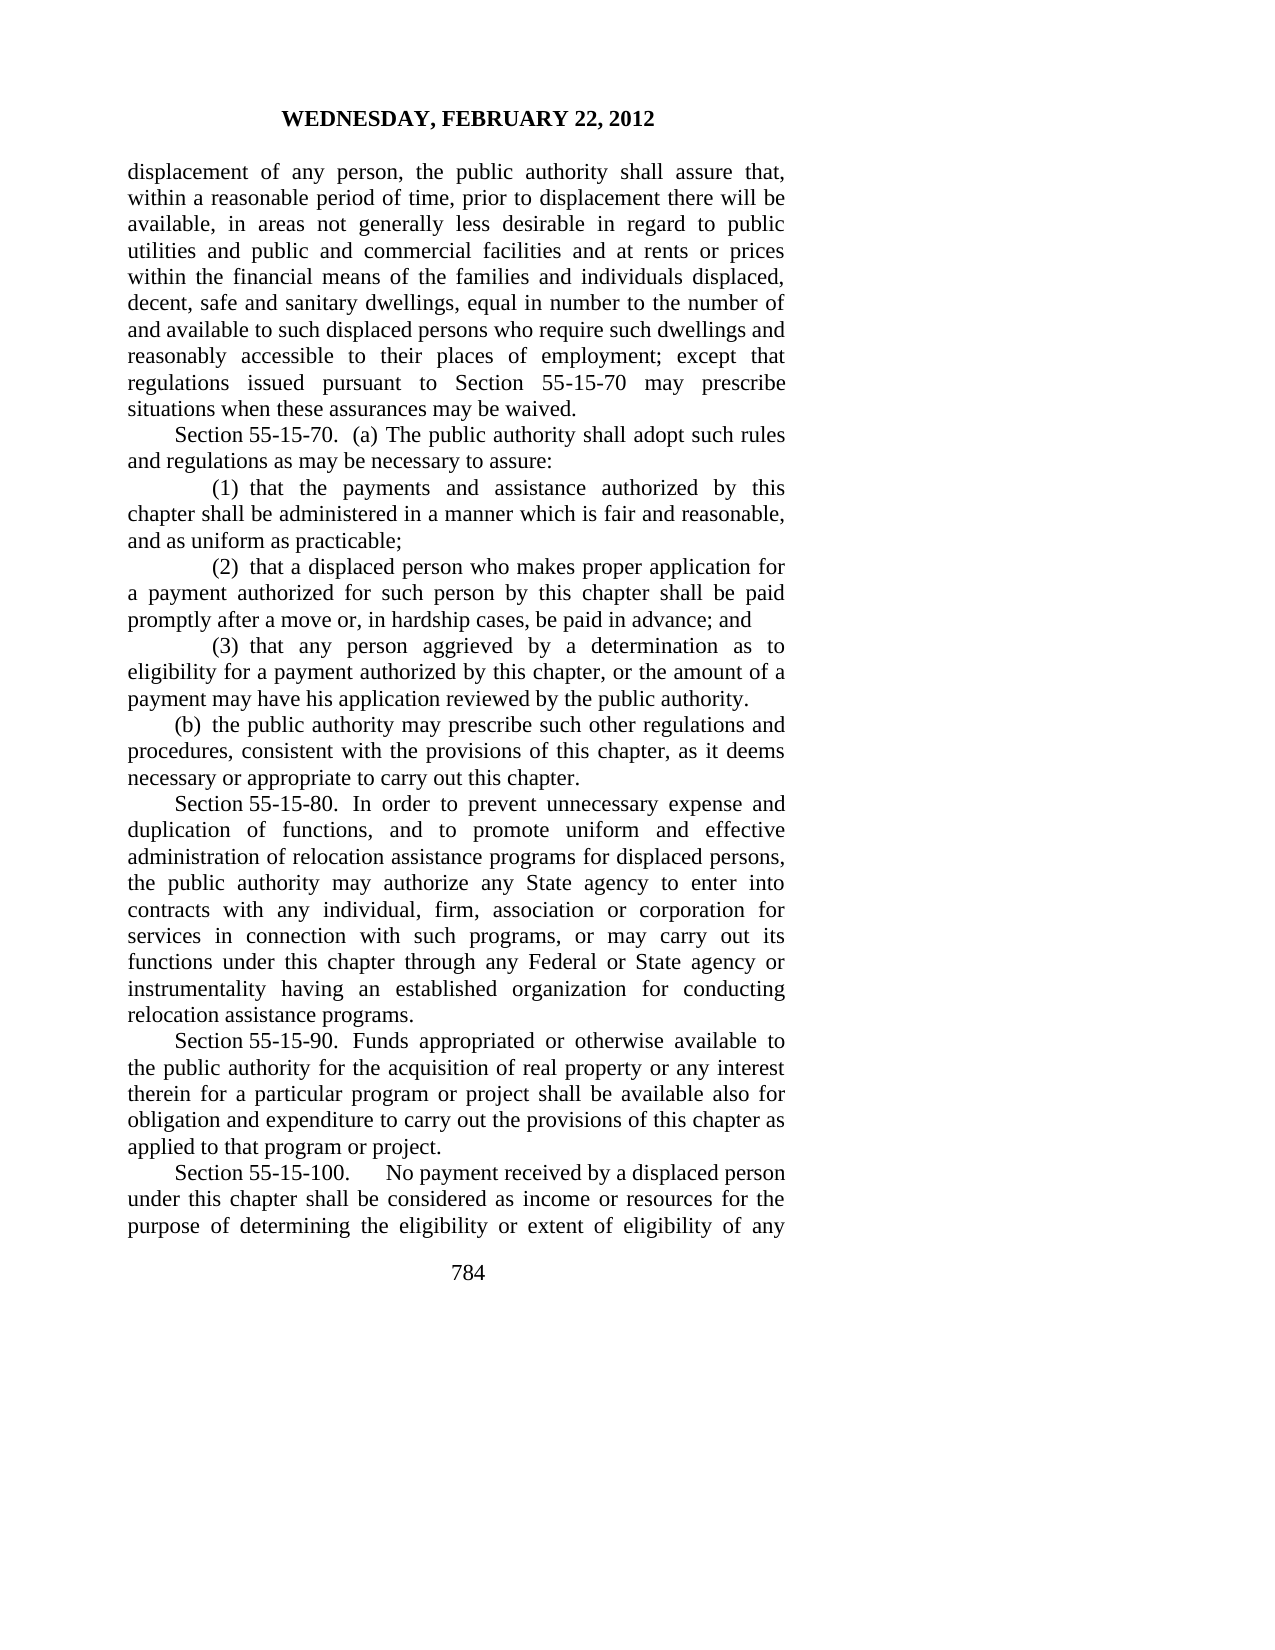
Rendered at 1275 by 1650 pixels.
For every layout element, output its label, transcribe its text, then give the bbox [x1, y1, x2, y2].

text (3) that any person aggrieved by a determination as to eligibility for a payment authorized by this chapter, or the amount of a payment may have his application reviewed by the public authority. [127, 632, 786, 711]
text Section 55-15-90. Funds appropriated or otherwise available to the public authority for the acquisition of real property or any interest therein for a particular program or project shall be available also for obligation and expenditure to carry out the provisions of this chapter as applied to that program or project. [127, 1027, 786, 1159]
text Section 55-15-70. (a) The public authority shall adopt such rules and regulations as may be necessary to assure: [127, 421, 786, 474]
text (1) that the payments and assistance authorized by this chapter shall be administered in a manner which is fair and reasonable, and as uniform as practicable; [127, 474, 786, 553]
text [127, 1159, 786, 1238]
text Section 55-15-80. In order to prevent unnecessary expense and duplication of functions, and to promote uniform and effective administration of relocation assistance programs for displaced persons, the public authority may authorize any State agency to enter into contracts with any individual, firm, association or corporation for services in connection with such programs, or may carry out its functions under this chapter through any Federal or State agency or instrumentality having an established organization for conducting relocation assistance programs. [127, 790, 786, 1027]
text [127, 158, 786, 421]
text (2) that a displaced person who makes proper application for a payment authorized for such person by this chapter shall be paid promptly after a move or, in hardship cases, be paid in advance; and [127, 553, 786, 632]
text (b) the public authority may prescribe such other regulations and procedures, consistent with the provisions of this chapter, as it deems necessary or appropriate to carry out this chapter. [127, 711, 786, 790]
